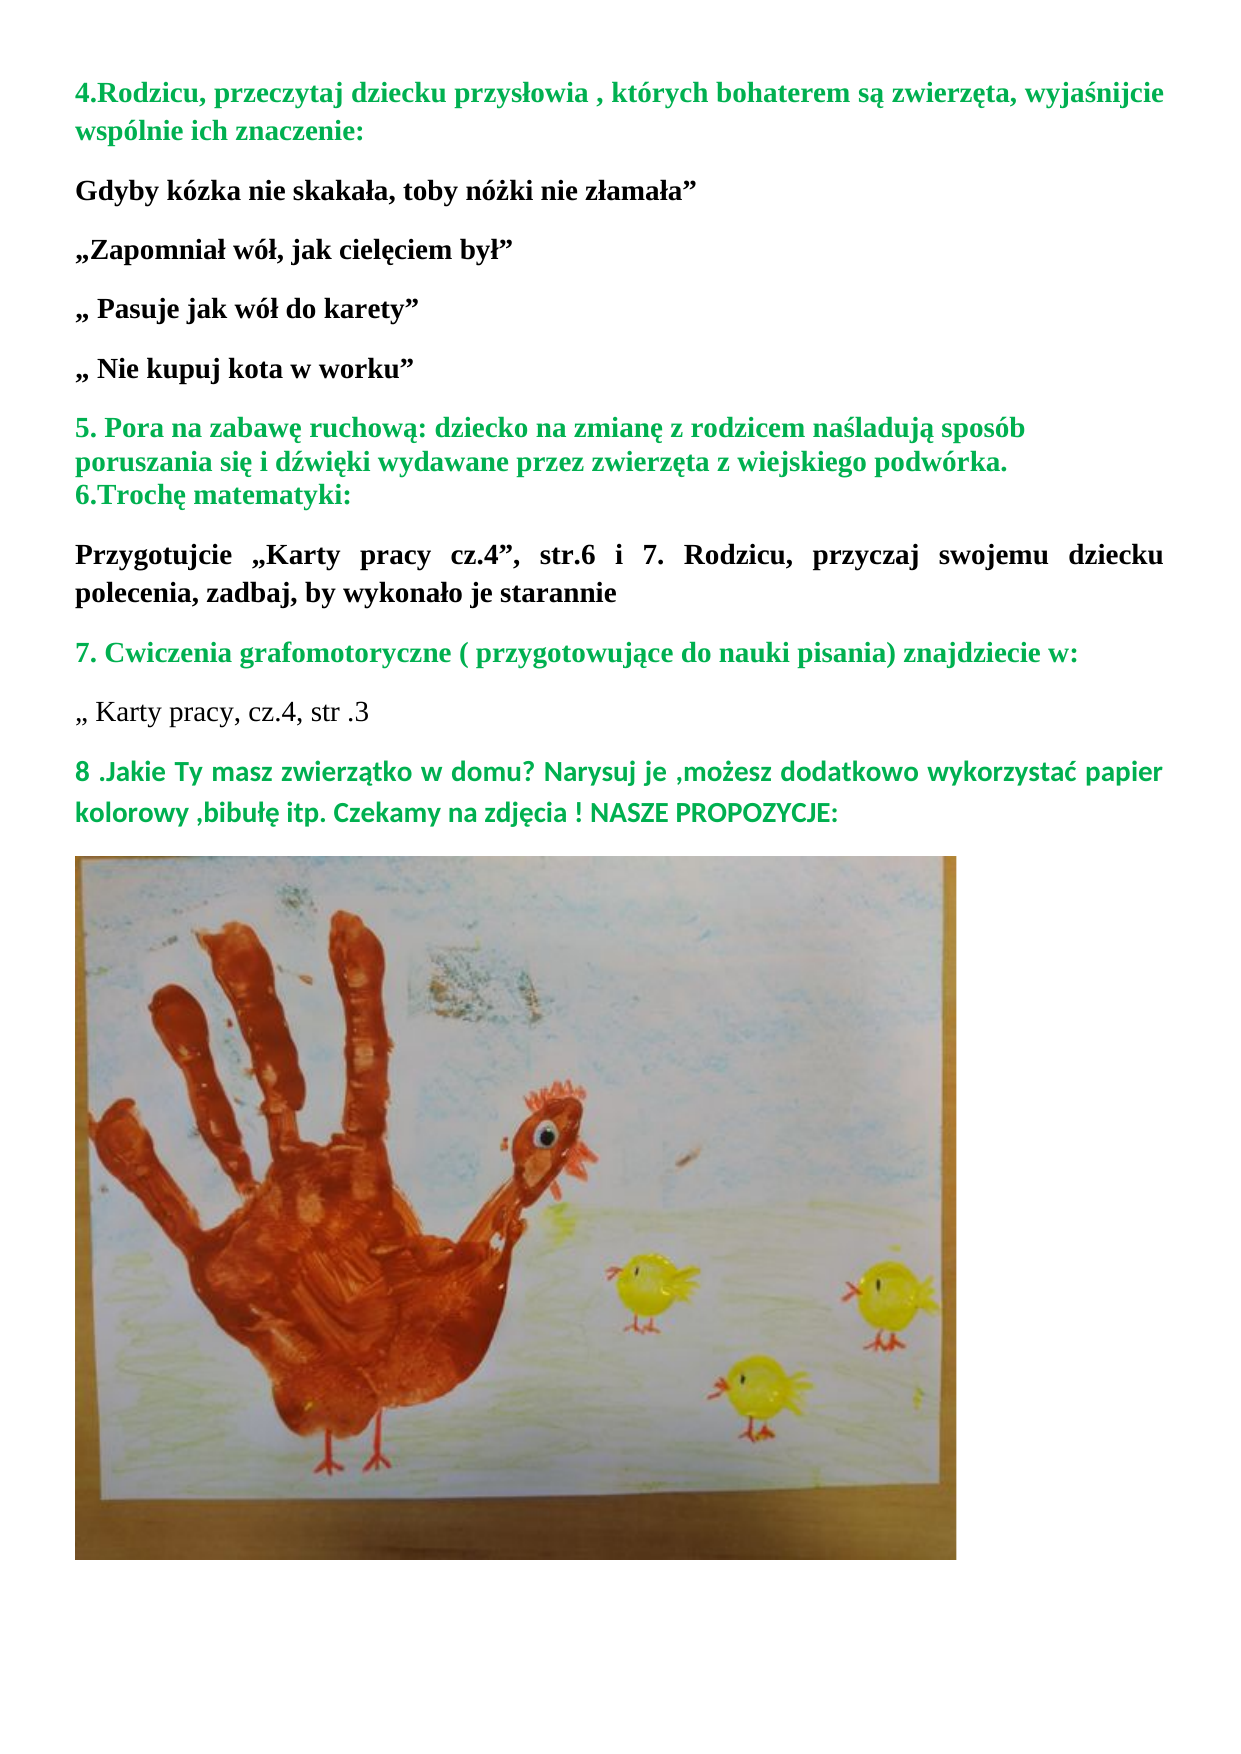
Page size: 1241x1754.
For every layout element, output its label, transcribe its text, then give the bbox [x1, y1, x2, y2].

text 7. Cwiczenia grafomotoryczne ( przygotowujące do nauki pisania) znajdziecie w: [75, 635, 1165, 668]
text „Zapomniał wół, jak cielęciem był” [75, 232, 1165, 266]
text „ Pasuje jak wół do karety” [75, 292, 1165, 325]
text Przygotujcie „Karty pracy cz.4”, str.6 i 7. Rodzicu, przyczaj swojemu dziecku polecenia, zadbaj, by wykonało je starannie [75, 537, 1165, 609]
text 6.Trochę matematyki: [75, 477, 1165, 511]
text Gdyby kózka nie skakała, toby nóżki nie złamała” [75, 173, 1165, 206]
text 5. Pora na zabawę ruchową: dziecko na zmianę z rodzicem naśladują sposób poruszania się i dźwięki wydawane przez zwierzęta z wiejskiego podwórka. [75, 410, 1165, 477]
picture [75, 856, 957, 1560]
text „ Karty pracy, cz.4, str .3 [75, 694, 1165, 728]
text 8 .Jakie Ty masz zwierzątko w domu? Narysuj je ,możesz dodatkowo wykorzystać papier kolorowy ,bibułę itp. Czekamy na zdjęcia ! NASZE PROPOZYCJE: [75, 753, 1165, 830]
text „ Nie kupuj kota w worku” [75, 351, 1165, 384]
text 4.Rodzicu, przeczytaj dziecku przysłowia , których bohaterem są zwierzęta, wyjaśnijcie wspólnie ich znaczenie: [75, 75, 1165, 147]
